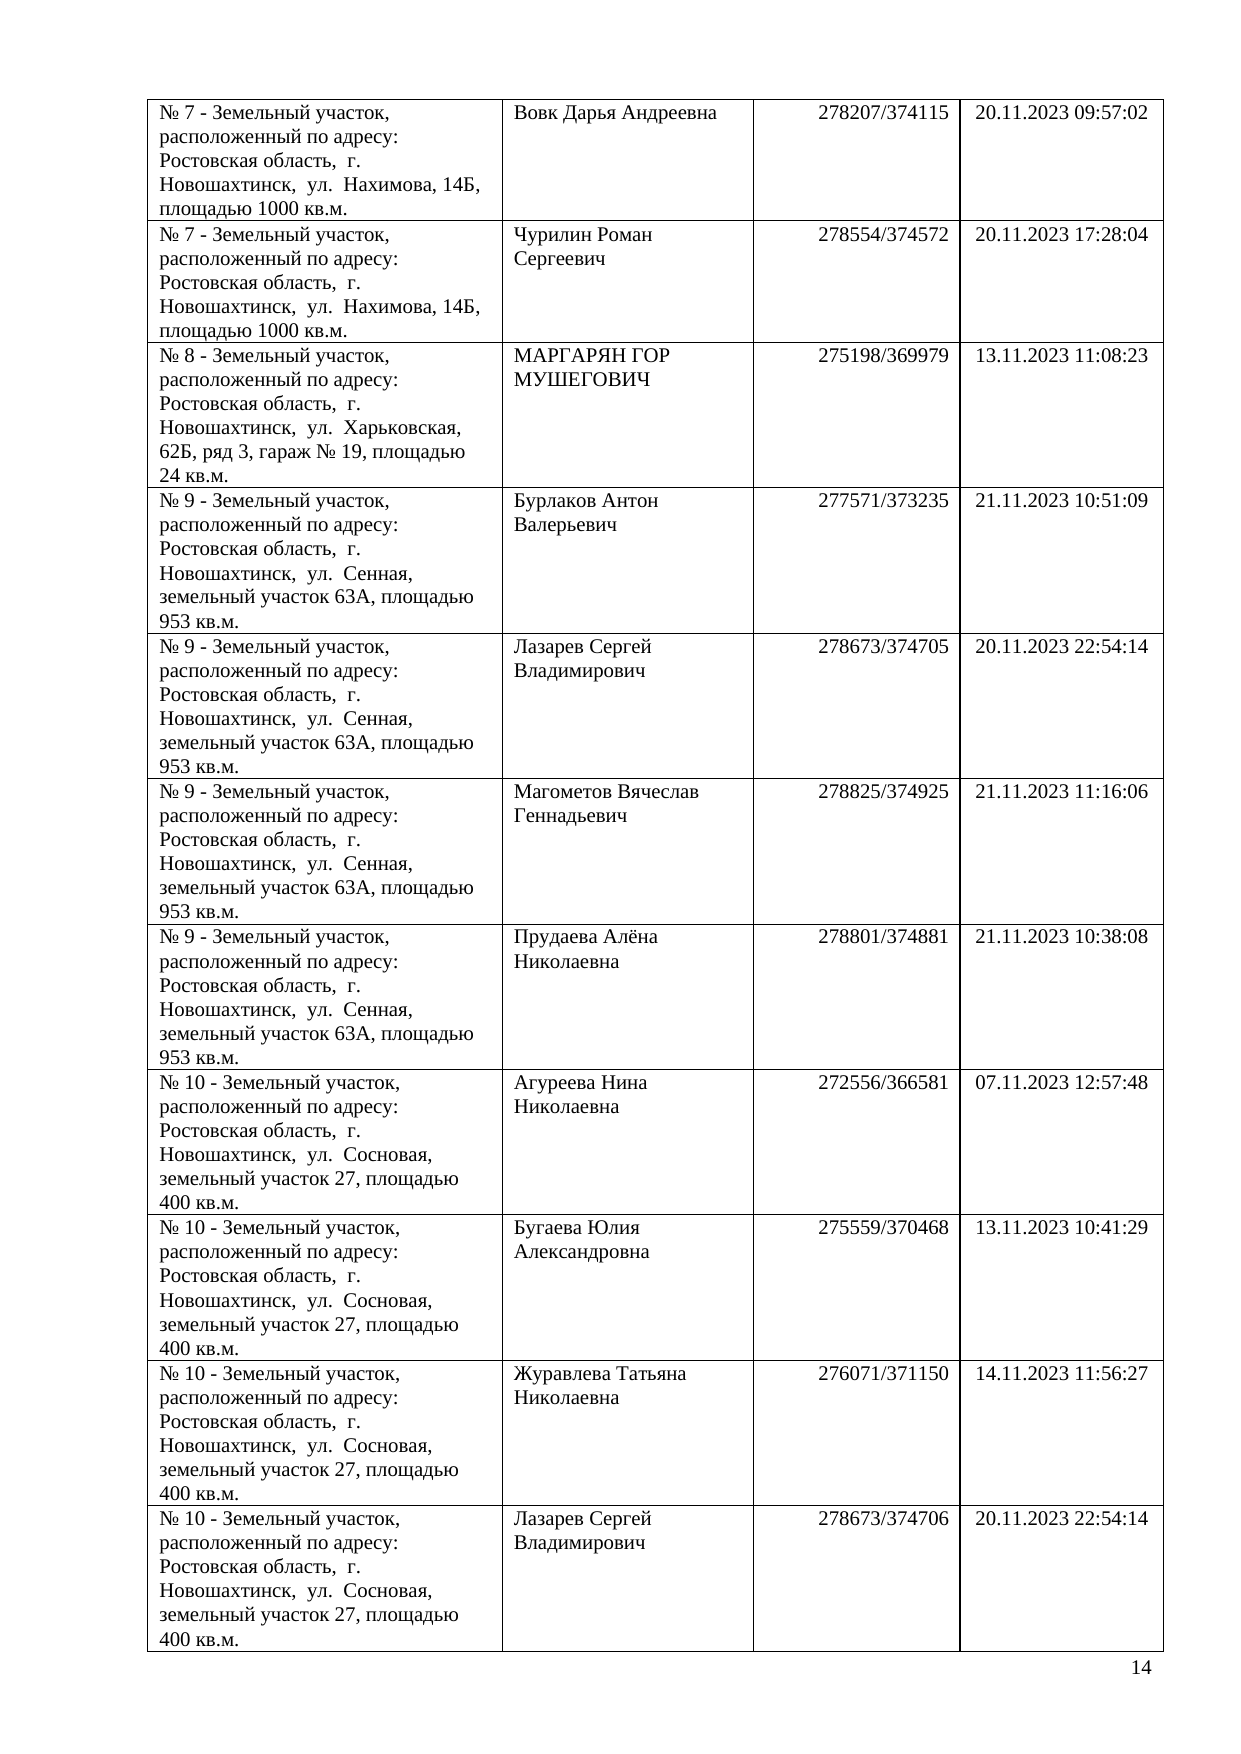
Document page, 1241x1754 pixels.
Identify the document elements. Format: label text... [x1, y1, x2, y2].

table_cell 277571/373235 [754, 488, 959, 633]
table_cell Вовк Дарья Андреевна [503, 100, 753, 220]
table_cell № 8 - Земельный участок, расположенный по адресу: Ростовская область, г. Новошахтинск, ул. Харьковская, 62Б, ряд 3, гараж № 19, площадью 24 кв.м. [148, 343, 502, 487]
table_cell МАРГАРЯН ГОР МУШЕГОВИЧ [503, 343, 753, 487]
table_cell № 9 - Земельный участок, расположенный по адресу: Ростовская область, г. Новошахтинск, ул. Сенная, земельный участок 63А, площадью 953 кв.м. [148, 488, 502, 633]
table_cell Лазарев Сергей Владимирович [503, 634, 753, 778]
table_cell Прудаева Алёна Николаевна [503, 925, 753, 1069]
table_cell Лазарев Сергей Владимирович [503, 1506, 753, 1651]
table_cell 20.11.2023 17:28:04 [961, 221, 1163, 342]
table_cell 21.11.2023 11:16:06 [961, 779, 1163, 923]
table_cell 278801/374881 [754, 925, 959, 1069]
table_cell Бугаева Юлия Александровна [503, 1215, 753, 1360]
table_cell № 9 - Земельный участок, расположенный по адресу: Ростовская область, г. Новошахтинск, ул. Сенная, земельный участок 63А, площадью 953 кв.м. [148, 925, 502, 1069]
table_cell 272556/366581 [754, 1070, 959, 1214]
table_cell № 10 - Земельный участок, расположенный по адресу: Ростовская область, г. Новошахтинск, ул. Сосновая, земельный участок 27, площадью 400 кв.м. [148, 1070, 502, 1214]
table_cell № 9 - Земельный участок, расположенный по адресу: Ростовская область, г. Новошахтинск, ул. Сенная, земельный участок 63А, площадью 953 кв.м. [148, 634, 502, 778]
table_cell № 9 - Земельный участок, расположенный по адресу: Ростовская область, г. Новошахтинск, ул. Сенная, земельный участок 63А, площадью 953 кв.м. [148, 779, 502, 923]
table_cell 278207/374115 [754, 100, 959, 220]
table_cell 278673/374706 [754, 1506, 959, 1651]
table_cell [148, 1506, 502, 1651]
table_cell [148, 100, 502, 220]
table_cell № 10 - Земельный участок, расположенный по адресу: Ростовская область, г. Новошахтинск, ул. Сосновая, земельный участок 27, площадью 400 кв.м. [148, 1215, 502, 1360]
table_cell 07.11.2023 12:57:48 [961, 1070, 1163, 1214]
table_cell 275198/369979 [754, 343, 959, 487]
table_cell Бурлаков Антон Валерьевич [503, 488, 753, 633]
table_cell 21.11.2023 10:38:08 [961, 925, 1163, 1069]
table_cell 20.11.2023 22:54:14 [961, 1506, 1163, 1651]
table_cell 278554/374572 [754, 221, 959, 342]
table_cell 275559/370468 [754, 1215, 959, 1360]
table_cell 13.11.2023 10:41:29 [961, 1215, 1163, 1360]
table_cell Журавлева Татьяна Николаевна [503, 1361, 753, 1505]
table_cell 276071/371150 [754, 1361, 959, 1505]
table_cell 21.11.2023 10:51:09 [961, 488, 1163, 633]
table_cell Агуреева Нина Николаевна [503, 1070, 753, 1214]
table_cell 278825/374925 [754, 779, 959, 923]
table_cell Чурилин Роман Сергеевич [503, 221, 753, 342]
table_cell 20.11.2023 22:54:14 [961, 634, 1163, 778]
table_cell 13.11.2023 11:08:23 [961, 343, 1163, 487]
table_cell № 7 - Земельный участок, расположенный по адресу: Ростовская область, г. Новошахтинск, ул. Нахимова, 14Б, площадью 1000 кв.м. [148, 221, 502, 342]
table_cell 14.11.2023 11:56:27 [961, 1361, 1163, 1505]
table_cell Магометов Вячеслав Геннадьевич [503, 779, 753, 923]
table_cell 20.11.2023 09:57:02 [961, 100, 1163, 220]
table_cell 278673/374705 [754, 634, 959, 778]
table_cell № 10 - Земельный участок, расположенный по адресу: Ростовская область, г. Новошахтинск, ул. Сосновая, земельный участок 27, площадью 400 кв.м. [148, 1361, 502, 1505]
